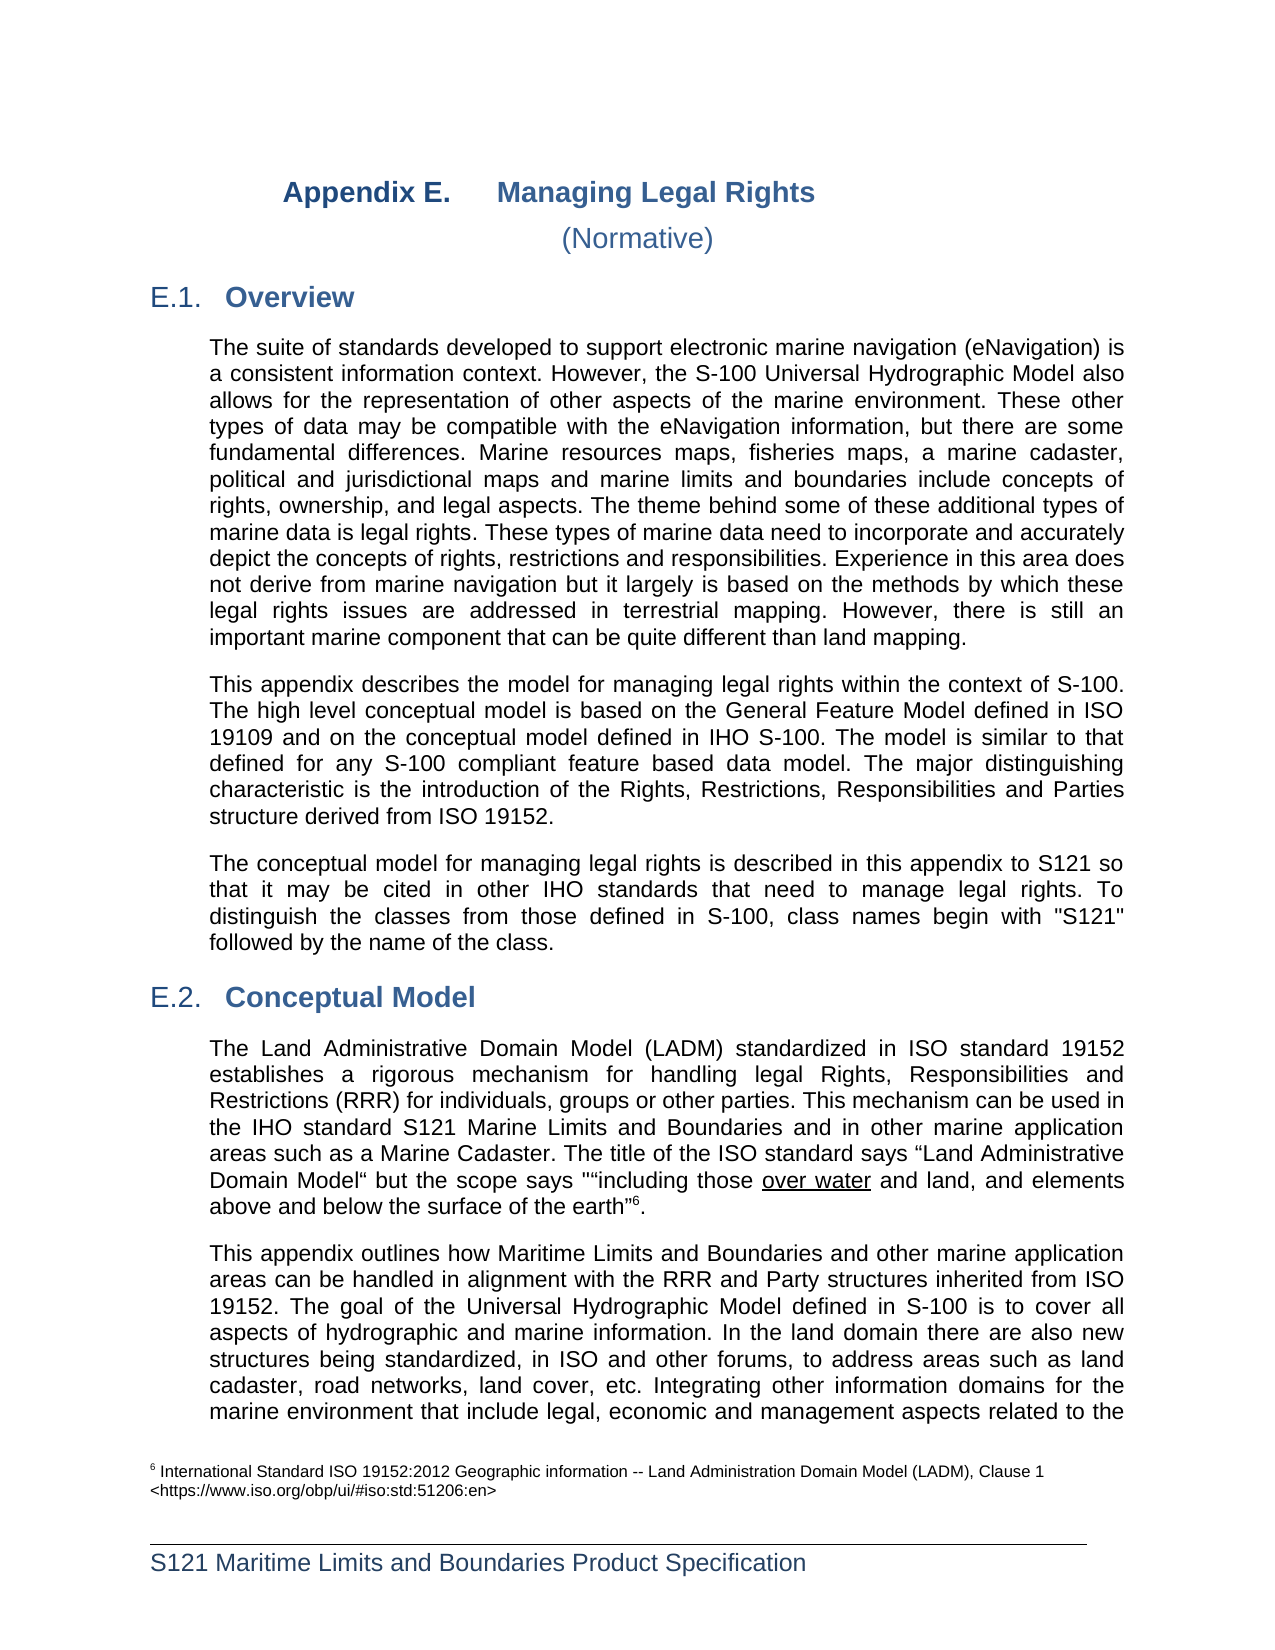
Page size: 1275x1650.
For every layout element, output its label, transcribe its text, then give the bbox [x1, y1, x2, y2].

list Overview [150, 279, 1125, 313]
text This appendix describes the model for managing legal rights within the context of S-100. The high level conceptual model is based on the General Feature Model defined in ISO 19109 and on the conceptual model defined in IHO S-100. The model is similar to that defined for any S-100 compliant feature based data model. The major distinguishing characteristic is the introduction of the Rights, Restrictions, Responsibilities and Parties structure derived from ISO 19152. [209, 671, 1125, 829]
list Conceptual Model [150, 980, 1125, 1014]
text The Land Administrative Domain Model (LADM) standardized in ISO standard 19152 establishes a rigorous mechanism for handling legal Rights, Responsibilities and Restrictions (RRR) for individuals, groups or other parties. This mechanism can be used in the IHO standard S121 Marine Limits and Boundaries and in other marine application areas such as a Marine Cadaster. The title of the ISO standard says “Land Administrative Domain Model“ but the scope says "“including those over water and land, and elements above and below the surface of the earth”. [209, 1035, 1125, 1219]
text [209, 1240, 1125, 1424]
subtitle (Normative) [150, 221, 1125, 254]
text Managing Legal Rights [150, 175, 1125, 208]
text The conceptual model for managing legal rights is described in this appendix to S121 so that it may be cited in other IHO standards that need to manage legal rights. To distinguish the classes from those defined in S-100, class names begin with "S121" followed by the name of the class. [209, 850, 1125, 955]
text The suite of standards developed to support electronic marine navigation (eNavigation) is a consistent information context. However, the S-100 Universal Hydrographic Model also allows for the representation of other aspects of the marine environment. These other types of data may be compatible with the eNavigation information, but there are some fundamental differences. Marine resources maps, fisheries maps, a marine cadaster, political and jurisdictional maps and marine limits and boundaries include concepts of rights, ownership, and legal aspects. The theme behind some of these additional types of marine data is legal rights. These types of marine data need to incorporate and accurately depict the concepts of rights, restrictions and responsibilities. Experience in this area does not derive from marine navigation but it largely is based on the methods by which these legal rights issues are addressed in terrestrial mapping. However, there is still an important marine component that can be quite different than land mapping. [209, 334, 1125, 650]
